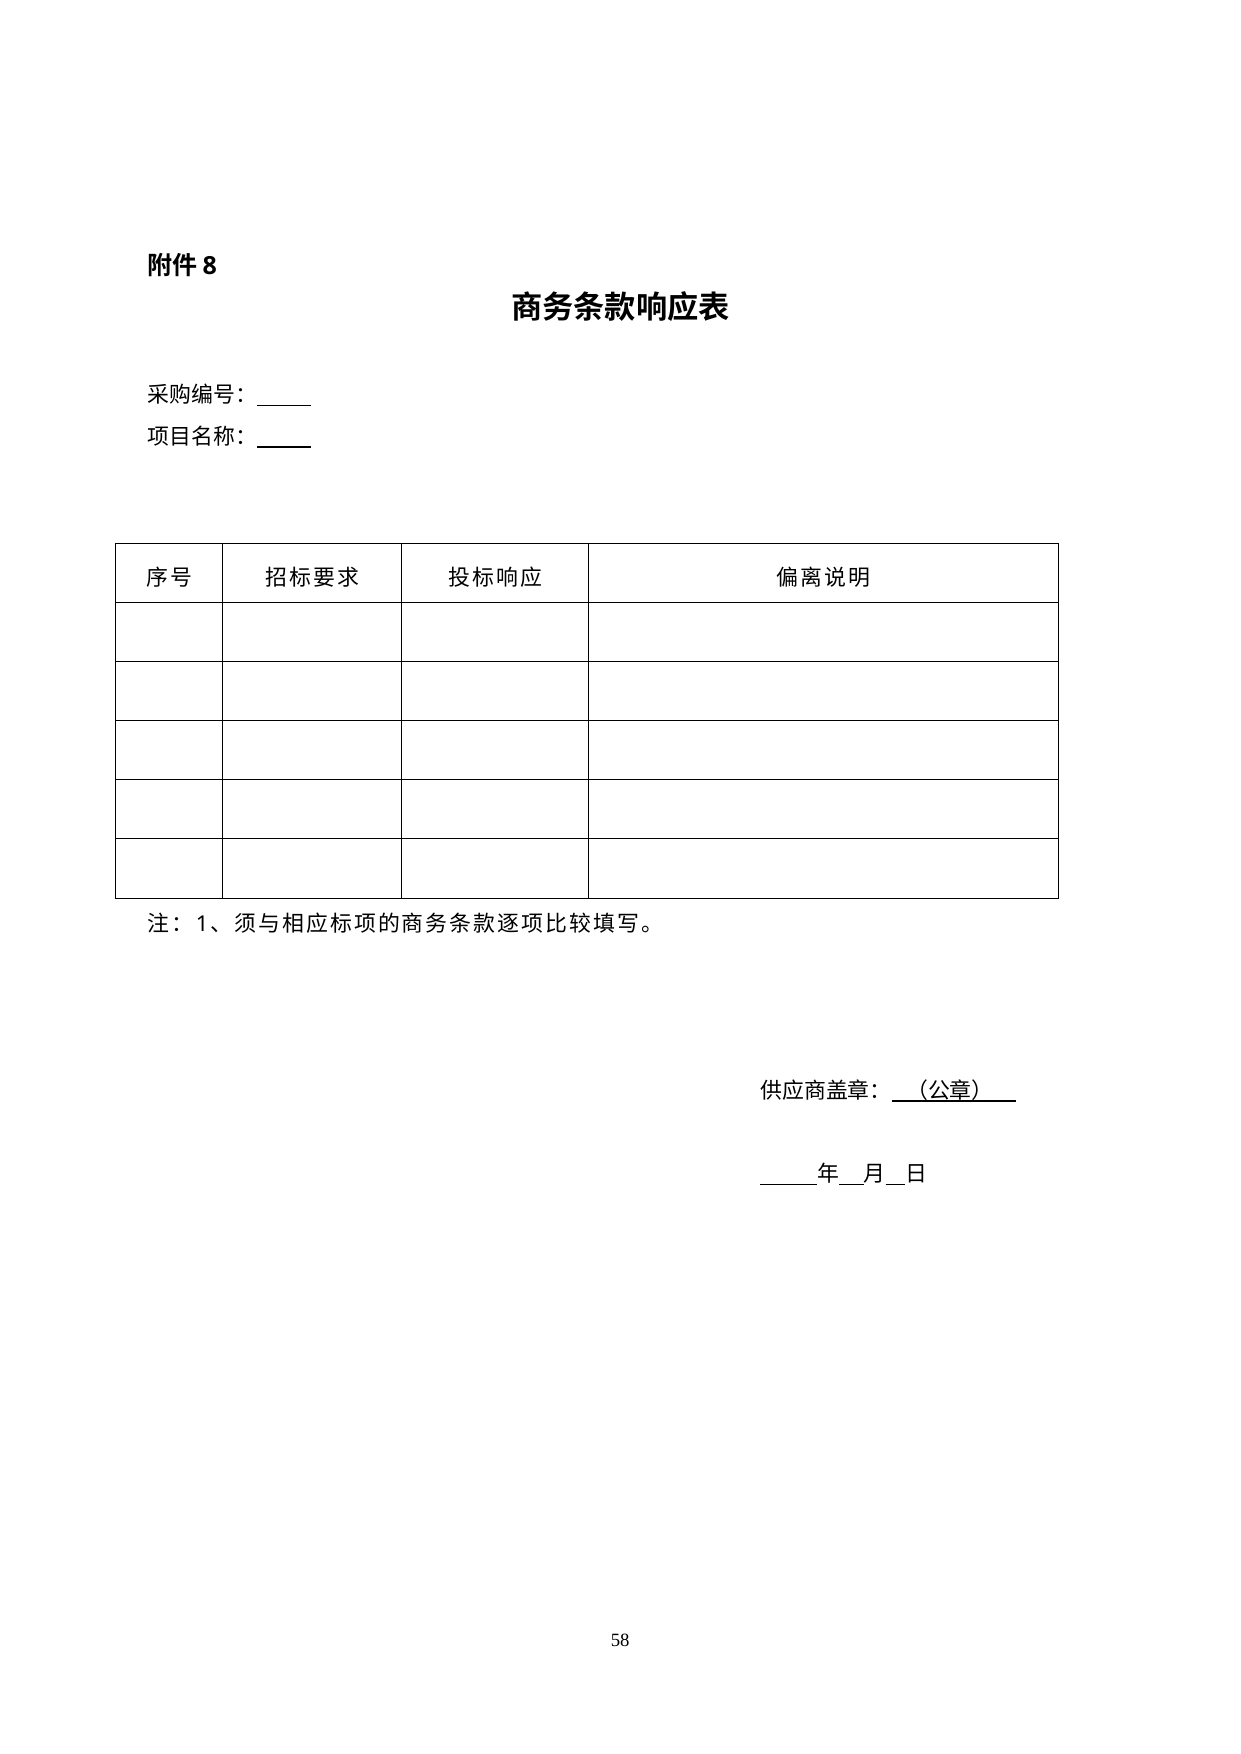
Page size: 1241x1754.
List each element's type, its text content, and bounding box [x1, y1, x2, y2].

table_cell [223, 839, 401, 897]
table_cell [402, 603, 588, 661]
table_cell [116, 662, 222, 720]
text 年 月 日 [148, 1148, 1093, 1190]
table_cell [402, 721, 588, 779]
table_cell [116, 721, 222, 779]
table_header 投标响应 [402, 544, 588, 602]
table_cell [402, 662, 588, 720]
table_cell [589, 721, 1058, 779]
table_cell [223, 603, 401, 661]
table_cell [223, 780, 401, 838]
table_header 偏离说明 [589, 544, 1058, 602]
table_header 招标要求 [223, 544, 401, 602]
text 采购编号： [148, 369, 1093, 411]
table_cell [116, 780, 222, 838]
text 商务条款响应表 [148, 283, 1093, 328]
text 注：1、须与相应标项的商务条款逐项比较填写。 [148, 898, 1093, 940]
table_cell [116, 603, 222, 661]
table_cell [589, 839, 1058, 897]
table_cell [589, 780, 1058, 838]
table_cell [402, 839, 588, 897]
table_cell [116, 839, 222, 897]
table_cell [223, 662, 401, 720]
text 附件8 [148, 241, 1093, 283]
table_header 序号 [116, 544, 222, 602]
text 项目名称： [148, 411, 1093, 453]
table_cell [223, 721, 401, 779]
table_cell [589, 662, 1058, 720]
table_cell [589, 603, 1058, 661]
text 供应商盖章： （公章） [148, 1065, 1093, 1107]
table_cell [402, 780, 588, 838]
